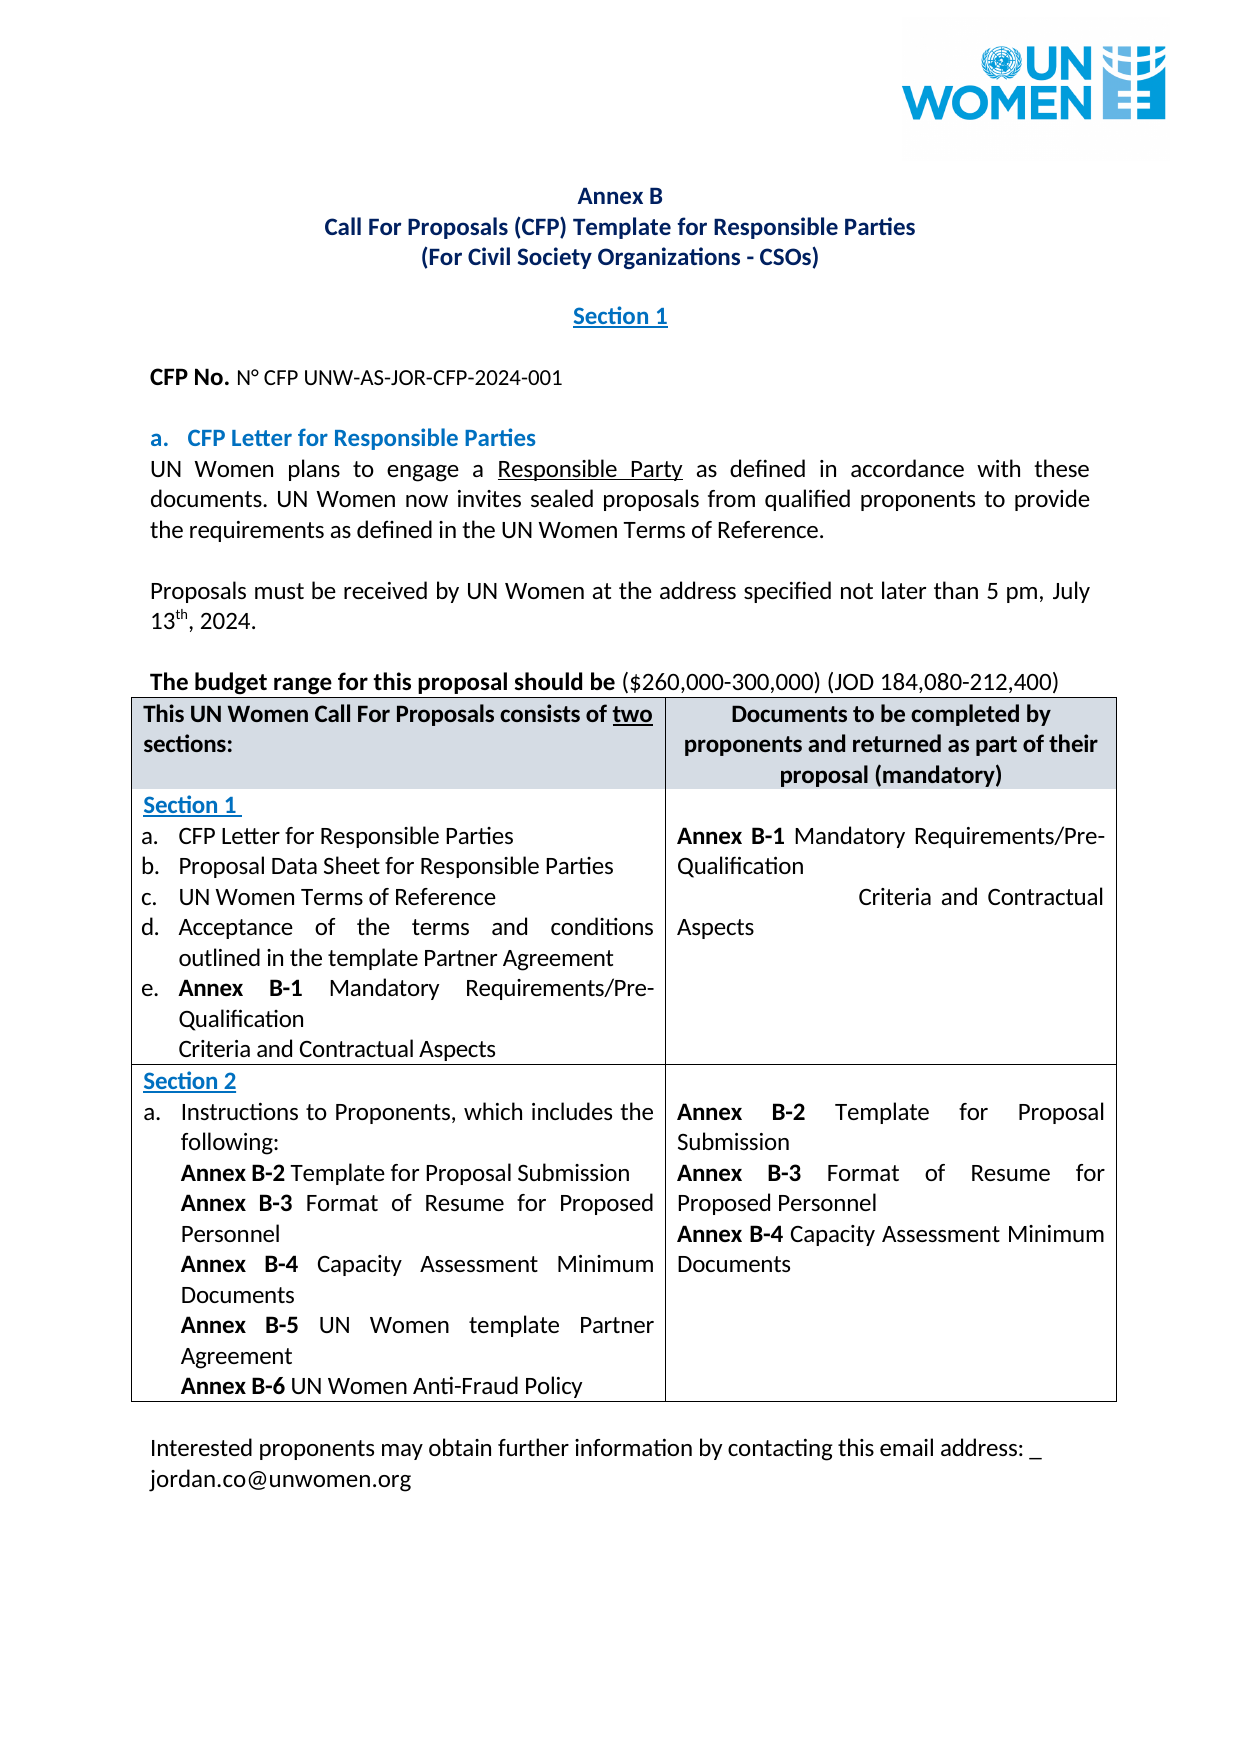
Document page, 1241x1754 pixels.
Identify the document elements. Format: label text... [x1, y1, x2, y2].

text (For Civil Society Organizations - CSOs) [150, 242, 1090, 272]
table_header This UN Women Call For Proposals consists of two sections: [132, 698, 665, 789]
text The budget range for this proposal should be ($260,000-300,000) (JOD 184,080-212,400) [150, 666, 1090, 697]
table_cell Annex B-1 Mandatory Requirements/Pre-Qualification Criteria and Contractual Aspects [666, 790, 1116, 1064]
text Section 1 [150, 300, 1090, 331]
table_header Documents to be completed by proponents and returned as part of their proposal (mandatory) [666, 698, 1116, 789]
text Proposals must be received by UN Women at the address specified not later than 5 pm, July 13th, 2024. [150, 575, 1090, 636]
text Annex B [150, 181, 1090, 211]
picture [901, 17, 1171, 161]
table_cell Annex B-2 Template for Proposal Submission Annex B-3 Format of Resume for Proposed Personnel Annex B-4 Capacity Assessment Minimum Documents [666, 1065, 1116, 1401]
table_cell Section 2 Instructions to Proponents, which includes the following: Annex B-2 Template for Proposal Submission Annex B-3 Format of Resume for Proposed Personnel Annex B-4 Capacity Assessment Minimum Documents Annex B-5 UN Women template Partner Agreement Annex B-6 UN Women Anti-Fraud Policy [132, 1065, 665, 1401]
list CFP Letter for Responsible Parties [150, 422, 1090, 453]
text UN Women plans to engage a Responsible Party as defined in accordance with these documents. UN Women now invites sealed proposals from qualified proponents to provide the requirements as defined in the UN Women Terms of Reference. [150, 453, 1090, 544]
text Interested proponents may obtain further information by contacting this email address: _ jordan.co@unwomen.org [150, 1432, 1090, 1493]
table_cell Section 1 CFP Letter for Responsible Parties Proposal Data Sheet for Responsible Parties UN Women Terms of Reference Acceptance of the terms and conditions outlined in the template Partner Agreement Annex B-1 Mandatory Requirements/Pre-Qualification Criteria and Contractual Aspects [132, 790, 665, 1064]
text Call For Proposals (CFP) Template for Responsible Parties [150, 211, 1090, 242]
text CFP No. N° CFP UNW-AS-JOR-CFP-2024-001 [150, 361, 1090, 392]
